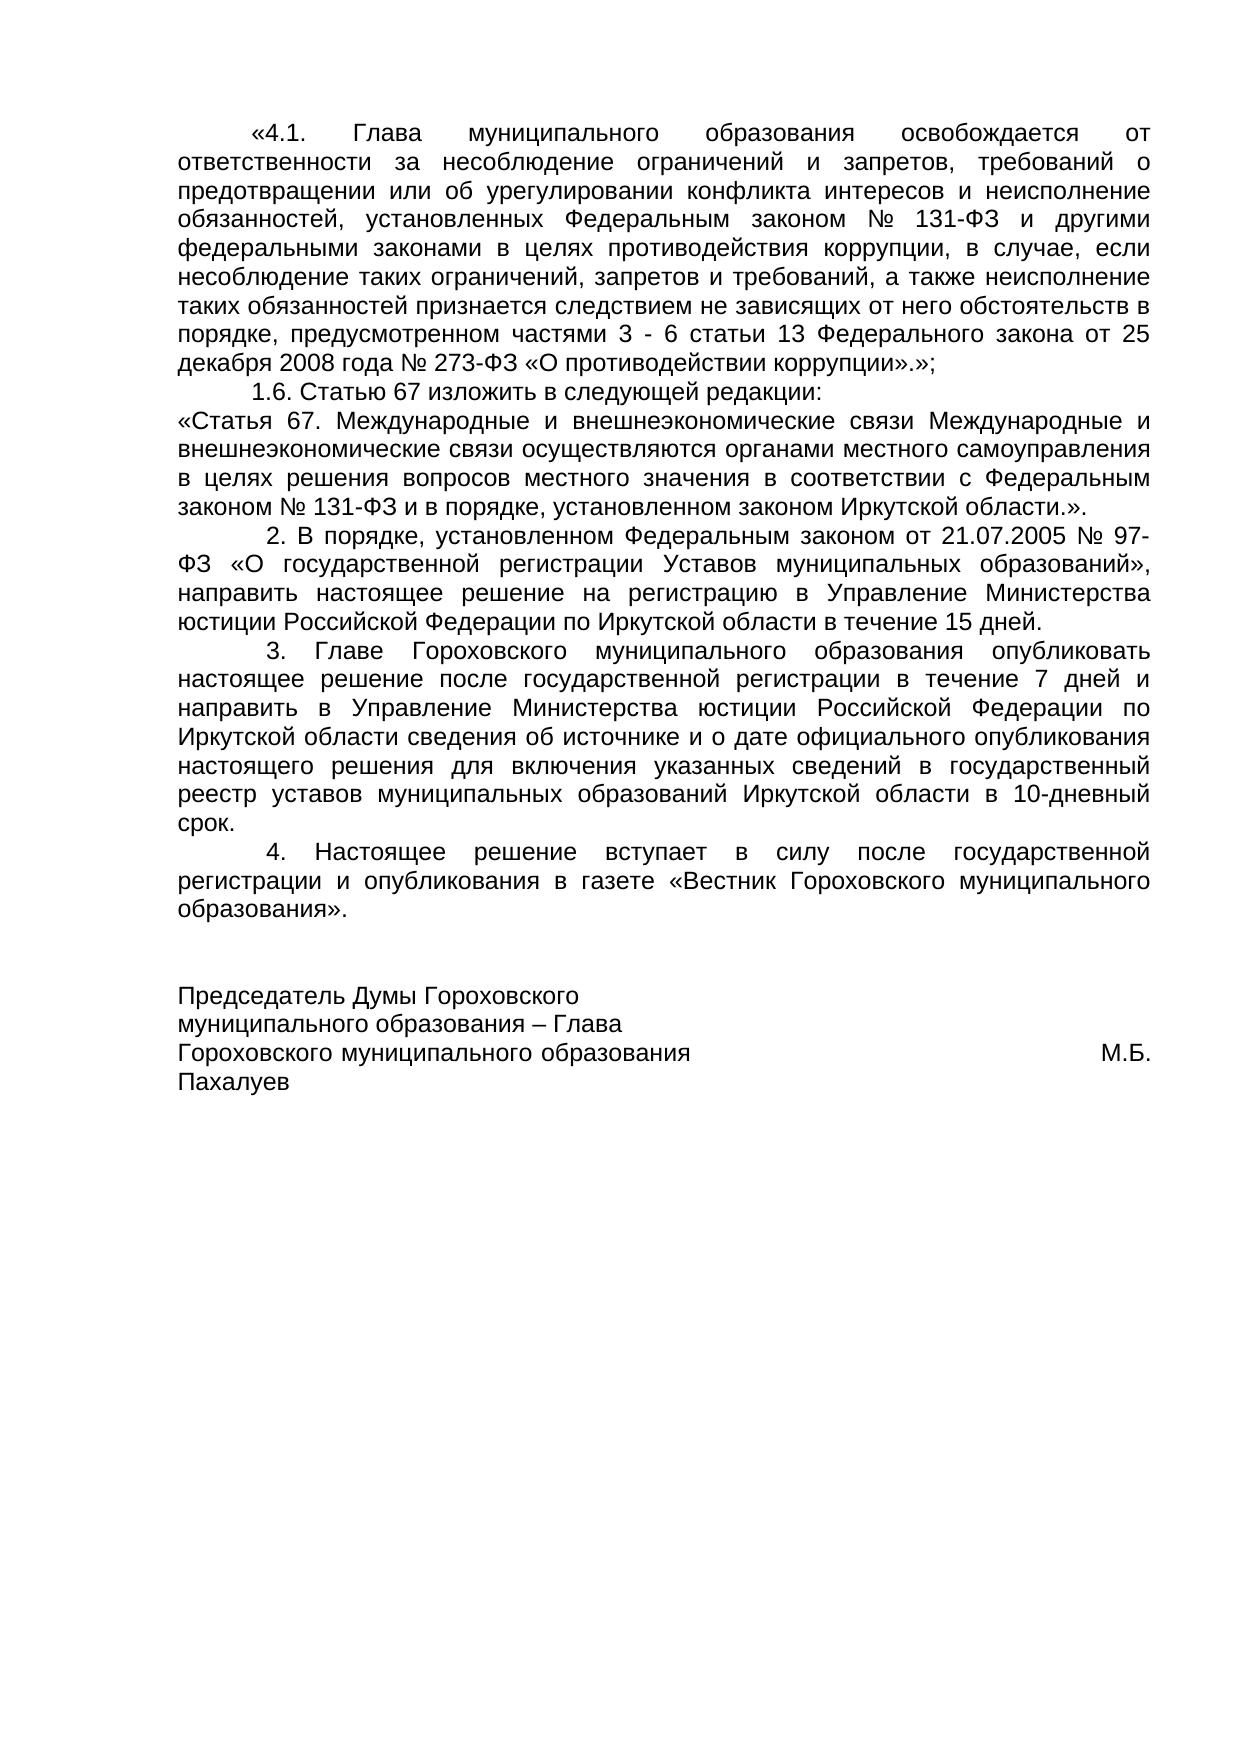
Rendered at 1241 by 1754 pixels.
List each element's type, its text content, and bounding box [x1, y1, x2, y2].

text 1.6. Статью 67 изложить в следующей редакции: [177, 377, 1152, 406]
text 4. Настоящее решение вступает в силу после государственной регистрации и опубликования в газете «Вестник Гороховского муниципального образования». [177, 837, 1152, 923]
text Гороховского муниципального образования М.Б. Пахалуев [177, 1038, 1152, 1096]
text муниципального образования – Глава [177, 1009, 1152, 1038]
text 2. В порядке, установленном Федеральным законом от 21.07.2005 № 97-ФЗ «О государственной регистрации Уставов муниципальных образований», направить настоящее решение на регистрацию в Управление Министерства юстиции Российской Федерации по Иркутской области в течение 15 дней. [177, 521, 1152, 636]
text «4.1. Глава муниципального образования освобождается от ответственности за несоблюдение ограничений и запретов, требований о предотвращении или об урегулировании конфликта интересов и неисполнение обязанностей, установленных Федеральным законом № 131-ФЗ и другими федеральными законами в целях противодействия коррупции, в случае, если несоблюдение таких ограничений, запретов и требований, а также неисполнение таких обязанностей признается следствием не зависящих от него обстоятельств в порядке, предусмотренном частями 3 - 6 статьи 13 Федерального закона от 25 декабря 2008 года № 273-ФЗ «О противодействии коррупции».»; [177, 118, 1152, 377]
text 3. Главе Гороховского муниципального образования опубликовать настоящее решение после государственной регистрации в течение 7 дней и направить в Управление Министерства юстиции Российской Федерации по Иркутской области сведения об источнике и о дате официального опубликования настоящего решения для включения указанных сведений в государственный реестр уставов муниципальных образований Иркутской области в 10-дневный срок. [177, 636, 1152, 837]
text Председатель Думы Гороховского [177, 981, 1152, 1009]
text «Статья 67. Международные и внешнеэкономические связи Международные и внешнеэкономические связи осуществляются органами местного самоуправления в целях решения вопросов местного значения в соответствии с Федеральным законом № 131-ФЗ и в порядке, установленном законом Иркутской области.». [177, 406, 1152, 521]
